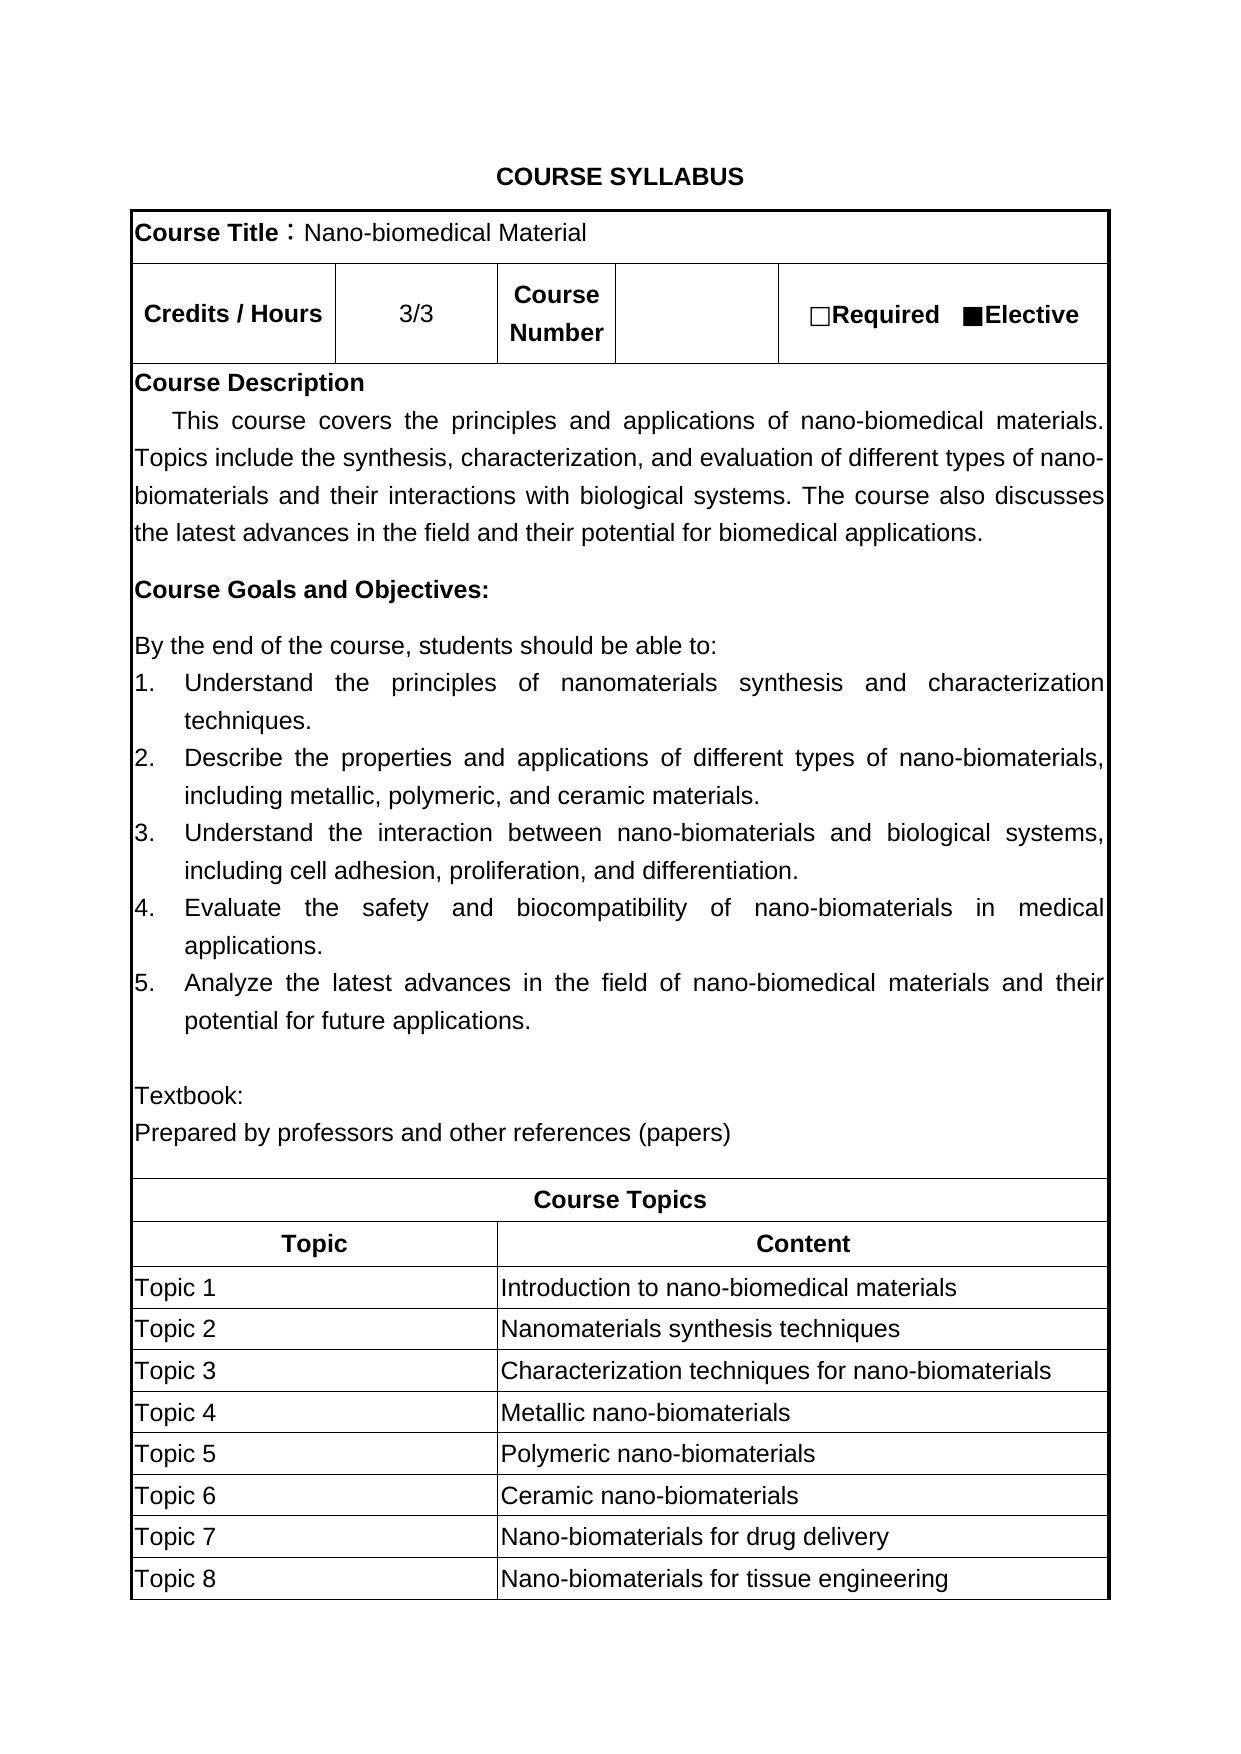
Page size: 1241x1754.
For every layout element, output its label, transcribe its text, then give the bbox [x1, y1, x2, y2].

table_cell □Required ■Elective [779, 264, 1107, 363]
table_cell Topic 6 [133, 1475, 497, 1515]
table_cell Content [498, 1222, 1107, 1266]
text COURSE SYLLABUS [187, 162, 1053, 190]
table_cell Topic 1 [133, 1267, 497, 1308]
table_cell Ceramic nano-biomaterials [498, 1475, 1107, 1515]
table_cell Credits / Hours [133, 264, 335, 363]
table_cell Course Description This course covers the principles and applications of nano-biomedical materials. Topics include the synthesis, characterization, and evaluation of different types of nano-biomaterials and their interactions with biological systems. The course also discusses the latest advances in the field and their potential for biomedical applications. Course Goals and Objectives: By the end of the course, students should be able to: Understand the principles of nanomaterials synthesis and characterization techniques. Describe the properties and applications of different types of nano-biomaterials, including metallic, polymeric, and ceramic materials. Understand the interaction between nano-biomaterials and biological systems, including cell adhesion, proliferation, and differentiation. Evaluate the safety and biocompatibility of nano-biomaterials in medical applications. Analyze the latest advances in the field of nano-biomedical materials and their potential for future applications. Textbook: Prepared by professors and other references (papers) [133, 364, 1107, 1177]
table_cell Introduction to nano-biomedical materials [498, 1267, 1107, 1308]
table_cell [616, 264, 778, 363]
table_cell Topic 4 [133, 1392, 497, 1432]
table_cell Course Topics [133, 1179, 1107, 1221]
table_cell Topic 8 [133, 1558, 497, 1598]
table_cell Topic [133, 1222, 497, 1266]
table_cell Course Number [498, 264, 615, 363]
table_header Course Title：Nano-biomedical Material [133, 212, 1107, 263]
table_cell Topic 5 [133, 1433, 497, 1474]
table_cell Nano-biomaterials for tissue engineering [498, 1558, 1107, 1598]
table_cell 3/3 [336, 264, 497, 363]
table_cell Metallic nano-biomaterials [498, 1392, 1107, 1432]
table_cell Polymeric nano-biomaterials [498, 1433, 1107, 1474]
table_cell Characterization techniques for nano-biomaterials [498, 1350, 1107, 1391]
table_cell Topic 2 [133, 1309, 497, 1349]
table_cell Nano-biomaterials for drug delivery [498, 1516, 1107, 1557]
table_cell Topic 7 [133, 1516, 497, 1557]
table_cell Nanomaterials synthesis techniques [498, 1309, 1107, 1349]
table_cell Topic 3 [133, 1350, 497, 1391]
